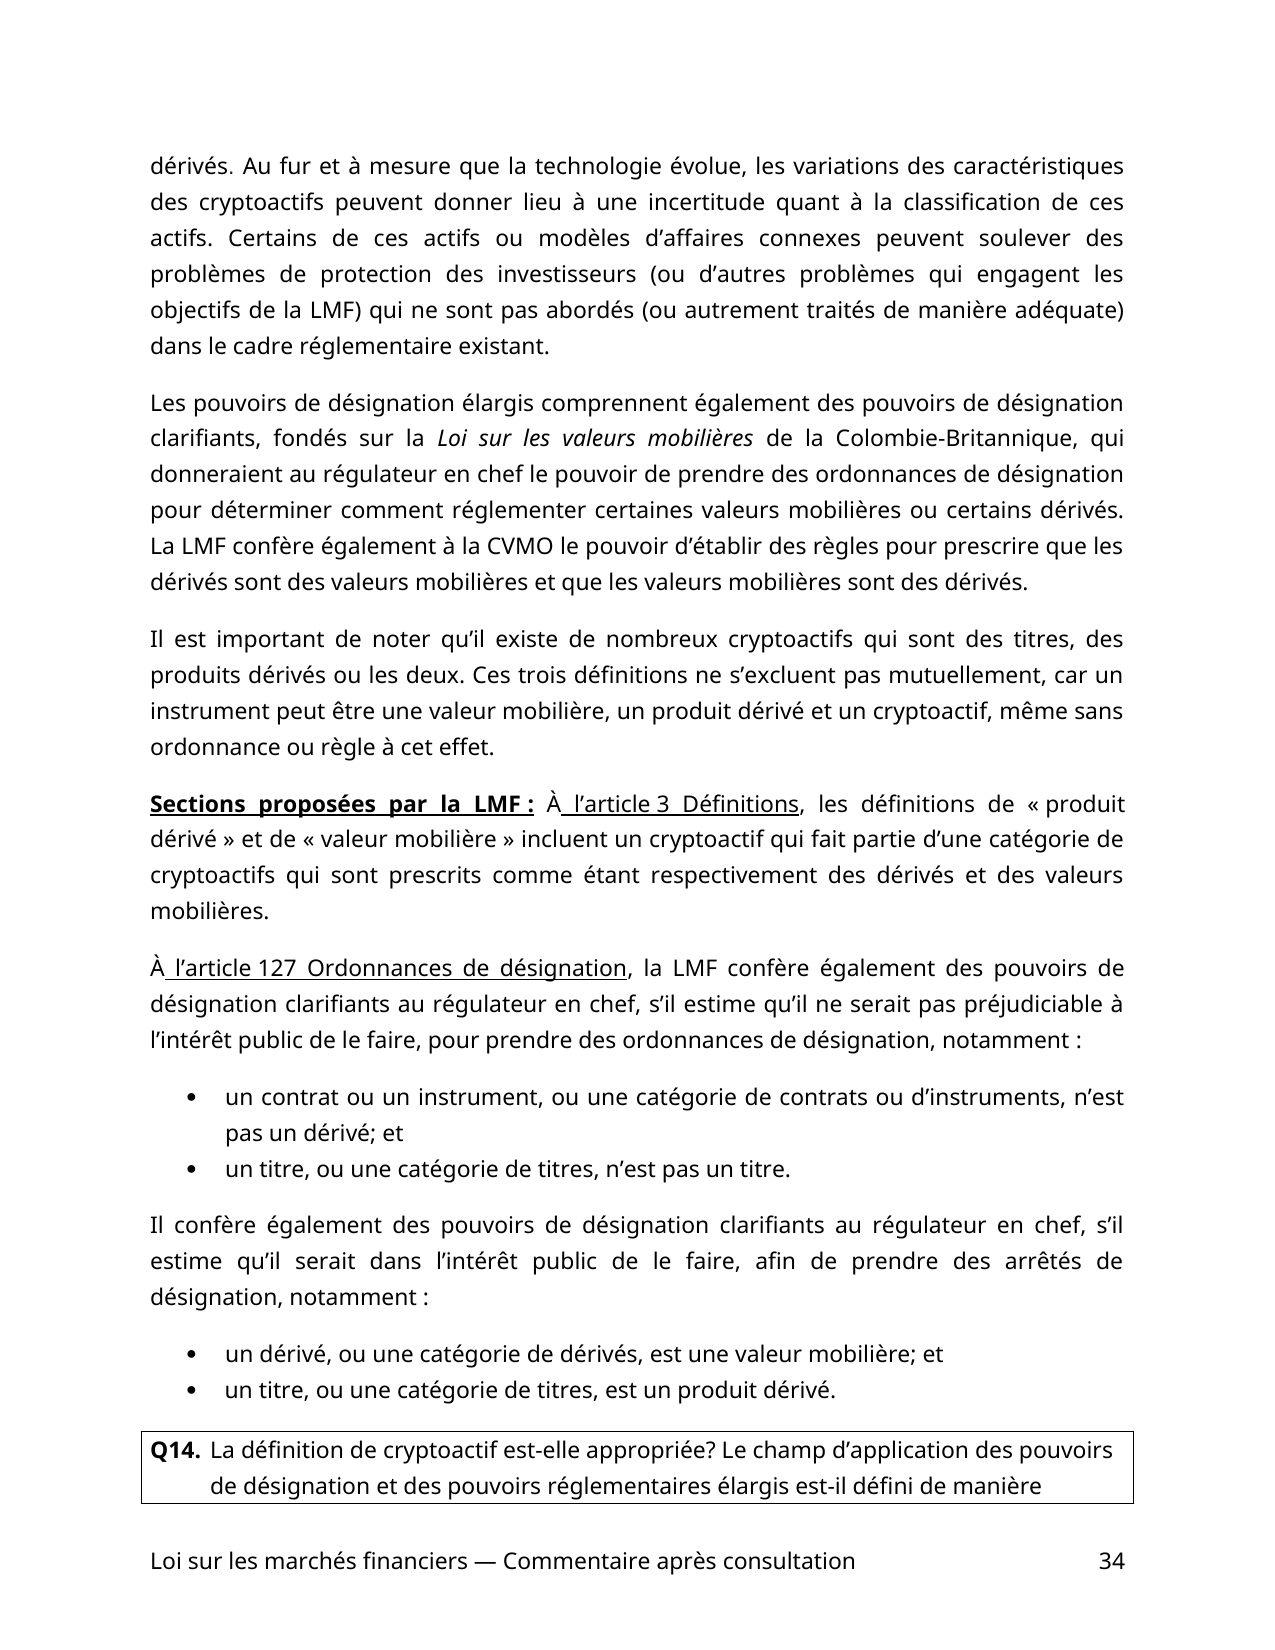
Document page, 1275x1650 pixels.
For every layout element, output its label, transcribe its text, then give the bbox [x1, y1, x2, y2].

list un titre, ou une catégorie de titres, est un produit dérivé. [187, 1374, 1125, 1405]
text Il est important de noter qu’il existe de nombreux cryptoactifs qui sont des titres, des produits dérivés ou les deux. Ces trois définitions ne s’excluent pas mutuellement, car un instrument peut être une valeur mobilière, un produit dérivé et un cryptoactif, même sans ordonnance ou règle à cet effet. [150, 623, 1125, 762]
list un dérivé, ou une catégorie de dérivés, est une valeur mobilière; et [187, 1338, 1125, 1369]
text Il confère également des pouvoirs de désignation clarifiants au régulateur en chef, s’il estime qu’il serait dans l’intérêt public de le faire, afin de prendre des arrêtés de désignation, notamment : [150, 1209, 1125, 1312]
list un contrat ou un instrument, ou une catégorie de contrats ou d’instruments, n’est pas un dérivé; et [187, 1081, 1125, 1148]
list un titre, ou une catégorie de titres, n’est pas un titre. [187, 1153, 1125, 1184]
text À l’article 127 Ordonnances de désignation, la LMF confère également des pouvoirs de désignation clarifiants au régulateur en chef, s’il estime qu’il ne serait pas préjudiciable à l’intérêt public de le faire, pour prendre des ordonnances de désignation, notamment : [150, 952, 1125, 1055]
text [150, 150, 1125, 361]
text Sections proposées par la LMF : À l’article 3 Définitions, les définitions de « produit dérivé » et de « valeur mobilière » incluent un cryptoactif qui fait partie d’une catégorie de cryptoactifs qui sont prescrits comme étant respectivement des dérivés et des valeurs mobilières. [150, 787, 1125, 927]
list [142, 1432, 1133, 1503]
text Les pouvoirs de désignation élargis comprennent également des pouvoirs de désignation clarifiants, fondés sur la Loi sur les valeurs mobilières de la Colombie-Britannique, qui donneraient au régulateur en chef le pouvoir de prendre des ordonnances de désignation pour déterminer comment réglementer certaines valeurs mobilières ou certains dérivés. La LMF confère également à la CVMO le pouvoir d’établir des règles pour prescrire que les dérivés sont des valeurs mobilières et que les valeurs mobilières sont des dérivés. [150, 386, 1125, 597]
